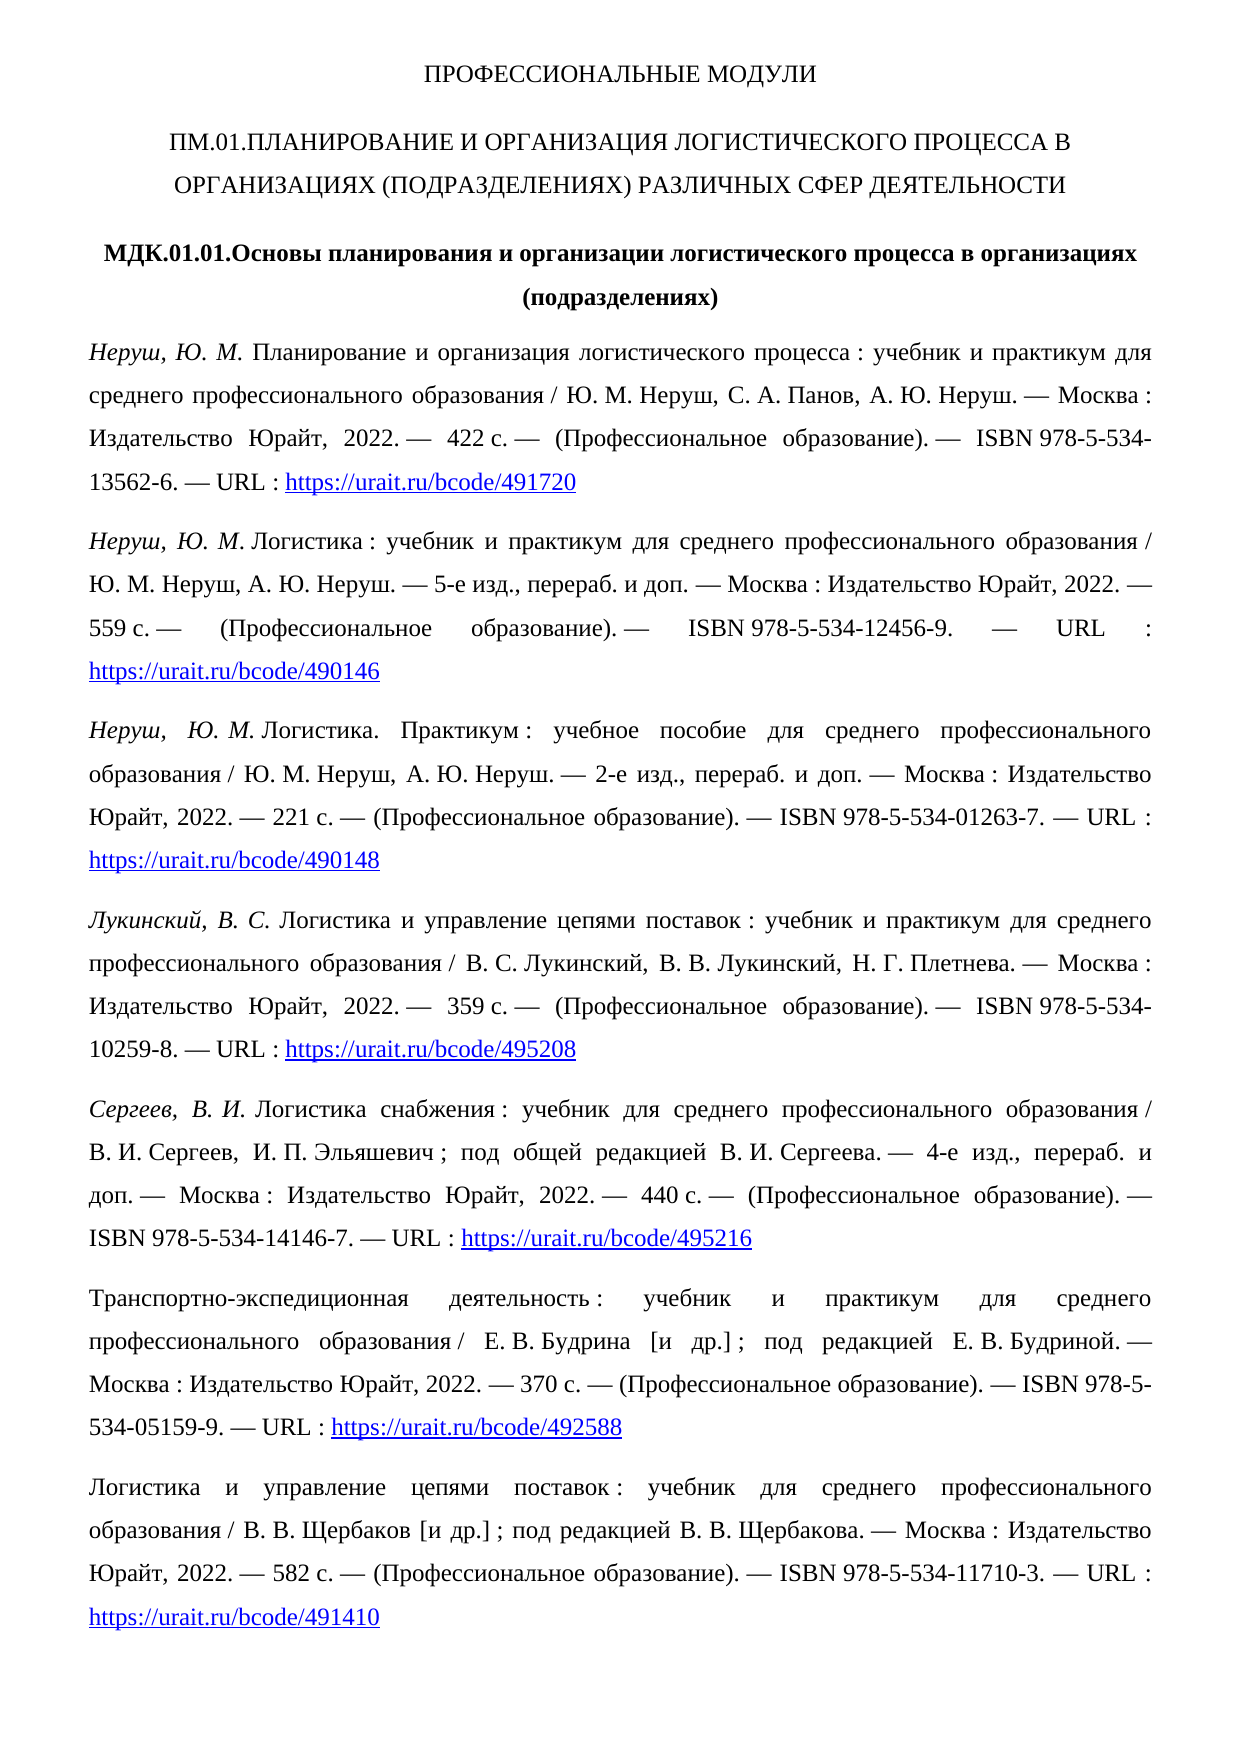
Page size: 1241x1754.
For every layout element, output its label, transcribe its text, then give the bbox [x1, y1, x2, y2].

text Лукинский, В. С. Логистика и управление цепями поставок : учебник и практикум для среднего профессионального образования / В. С. Лукинский, В. В. Лукинский, Н. Г. Плетнева. — Москва : Издательство Юрайт, 2022. — 359 с. — (Профессиональное образование). — ISBN 978-5-534-10259-8. — URL : https://urait.ru/bcode/495208 [89, 905, 1152, 1063]
text Неруш, Ю. М. Логистика. Практикум : учебное пособие для среднего профессионального образования / Ю. М. Неруш, А. Ю. Неруш. — 2-е изд., перераб. и доп. — Москва : Издательство Юрайт, 2022. — 221 с. — (Профессиональное образование). — ISBN 978-5-534-01263-7. — URL : https://urait.ru/bcode/490148 [89, 716, 1152, 874]
text Сергеев, В. И. Логистика снабжения : учебник для среднего профессионального образования / В. И. Сергеев, И. П. Эльяшевич ; под общей редакцией В. И. Сергеева. — 4-е изд., перераб. и доп. — Москва : Издательство Юрайт, 2022. — 440 с. — (Профессиональное образование). — ISBN 978-5-534-14146-7. — URL : https://urait.ru/bcode/495216 [89, 1094, 1152, 1252]
text Логистика и управление цепями поставок : учебник для среднего профессионального образования / В. В. Щербаков [и др.] ; под редакцией В. В. Щербакова. — Москва : Издательство Юрайт, 2022. — 582 с. — (Профессиональное образование). — ISBN 978-5-534-11710-3. — URL : https://urait.ru/bcode/491410 [89, 1472, 1152, 1630]
text Неруш, Ю. М. Логистика : учебник и практикум для среднего профессионального образования / Ю. М. Неруш, А. Ю. Неруш. — 5-е изд., перераб. и доп. — Москва : Издательство Юрайт, 2022. — 559 с. — (Профессиональное образование). — ISBN 978-5-534-12456-9. — URL : https://urait.ru/bcode/490146 [89, 526, 1152, 684]
text Неруш, Ю. М. Планирование и организация логистического процесса : учебник и практикум для среднего профессионального образования / Ю. М. Неруш, С. А. Панов, А. Ю. Неруш. — Москва : Издательство Юрайт, 2022. — 422 с. — (Профессиональное образование). — ISBN 978-5-534-13562-6. — URL : https://urait.ru/bcode/491720 [89, 337, 1152, 495]
text Транспортно-экспедиционная деятельность : учебник и практикум для среднего профессионального образования / Е. В. Будрина [и др.] ; под редакцией Е. В. Будриной. — Москва : Издательство Юрайт, 2022. — 370 с. — (Профессиональное образование). — ISBN 978-5-534-05159-9. — URL : https://urait.ru/bcode/492588 [89, 1283, 1152, 1441]
subtitle Профессиональные модули [89, 59, 1152, 88]
subtitle МДК.01.01.Основы планирования и организации логистического процесса в организациях (подразделениях) [89, 238, 1152, 310]
subtitle ПМ.01.Планирование и организация логистического процесса в организациях (подразделениях) различных сфер деятельности [89, 127, 1152, 199]
